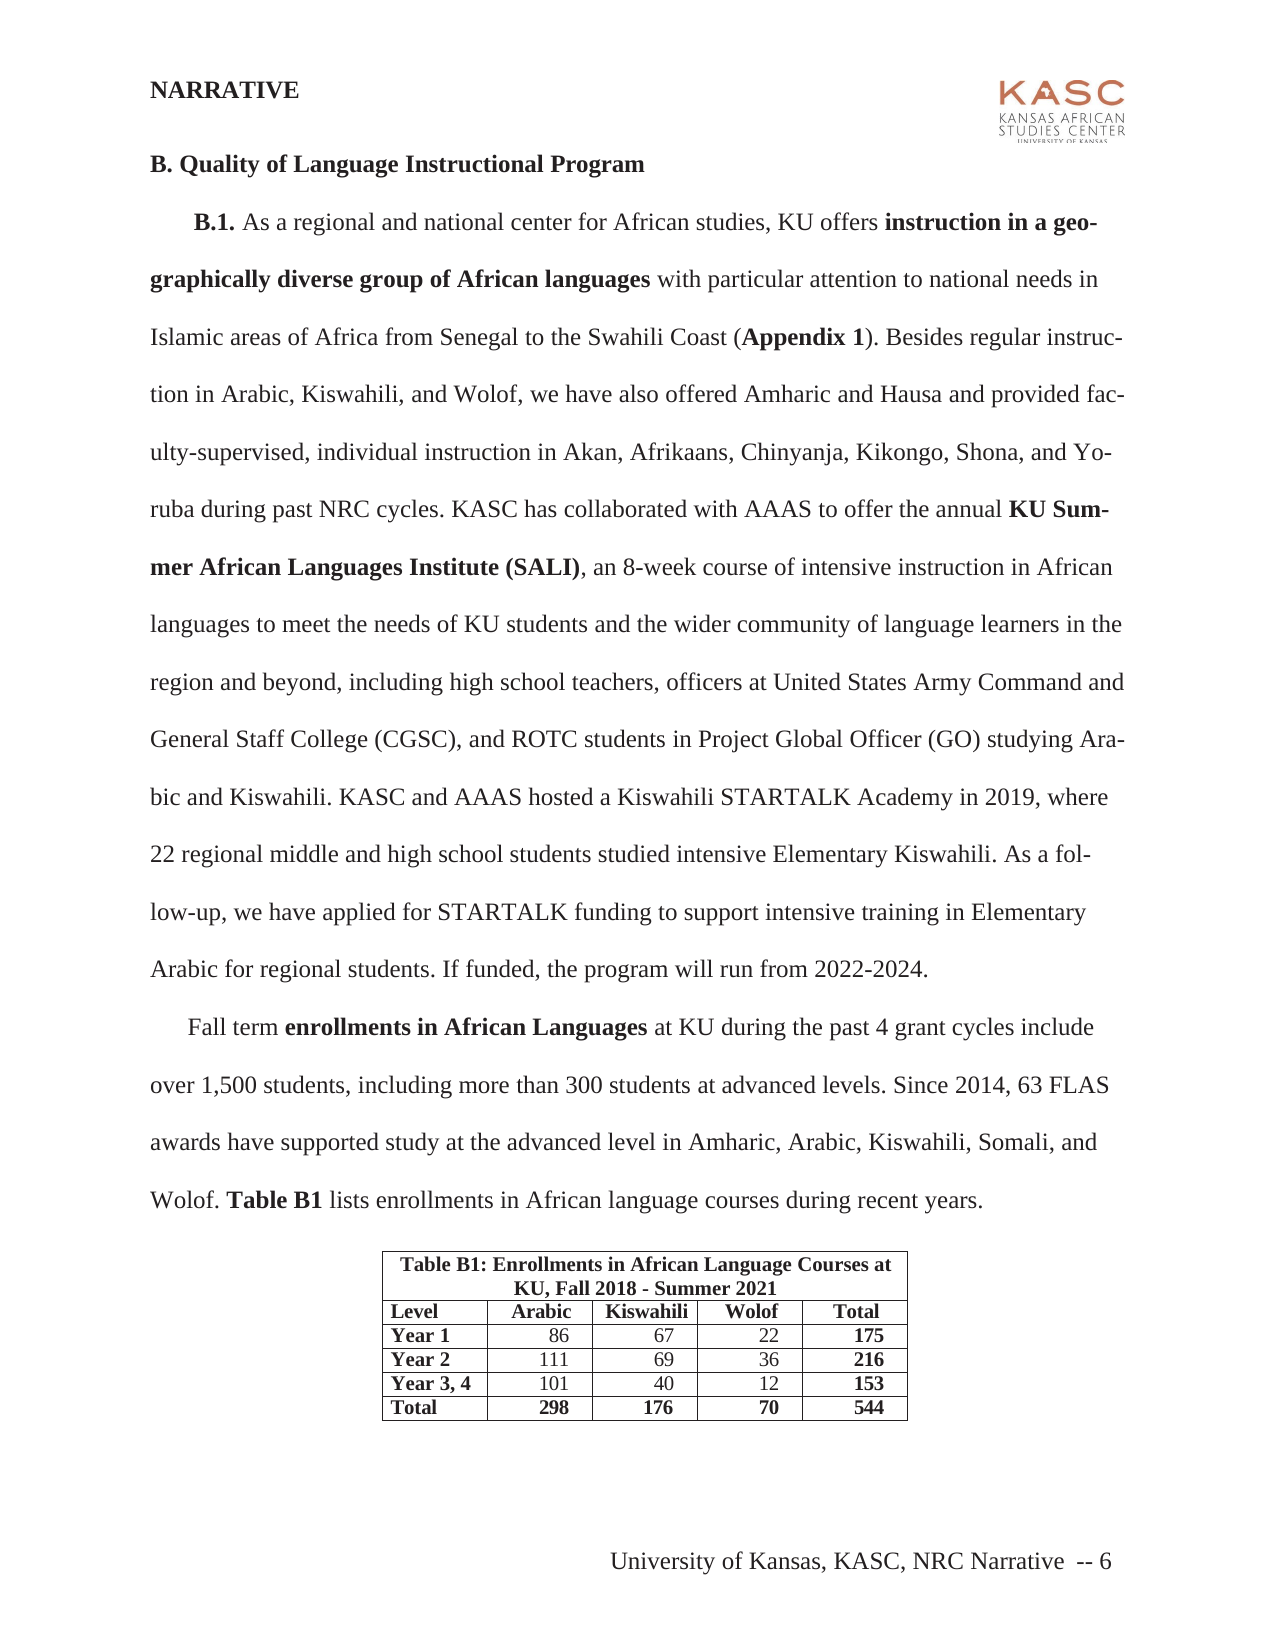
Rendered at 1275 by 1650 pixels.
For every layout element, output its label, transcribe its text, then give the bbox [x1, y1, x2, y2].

table_cell 70 [698, 1397, 802, 1419]
table_header Table B1: Enrollments in African Language Courses at KU, Fall 2018 - Summer 2021 [383, 1252, 907, 1300]
table_cell 111 [488, 1349, 592, 1372]
table_cell 544 [803, 1397, 907, 1419]
table_cell 298 [488, 1397, 592, 1419]
table_cell Kiswahili [593, 1301, 697, 1324]
table_cell 69 [593, 1349, 697, 1372]
table_cell 101 [488, 1373, 592, 1396]
table_cell Level [383, 1301, 487, 1324]
table_cell 67 [593, 1325, 697, 1348]
table_cell 40 [593, 1373, 697, 1396]
table_cell Arabic [488, 1301, 592, 1324]
table_cell Year 3, 4 [383, 1373, 487, 1396]
subtitle Quality of Language Instructional Program [150, 149, 1156, 178]
table_cell Year 2 [383, 1349, 487, 1372]
table_cell 176 [593, 1397, 697, 1419]
table_cell 175 [803, 1325, 907, 1348]
table_cell Year 1 [383, 1325, 487, 1348]
table_cell 86 [488, 1325, 592, 1348]
picture [999, 80, 1125, 143]
table_cell Wolof [698, 1301, 802, 1324]
table_cell Total [803, 1301, 907, 1324]
table_cell 36 [698, 1349, 802, 1372]
table_cell 216 [803, 1349, 907, 1372]
table_cell 153 [803, 1373, 907, 1396]
table_cell 22 [698, 1325, 802, 1348]
text Fall term enrollments in African Languages at KU during the past 4 grant cycles include over 1,500 students, including more than 300 students at advanced levels. Since 2014, 63 FLAS awards have supported study at the advanced level in Amharic, Arabic, Kiswahili, Somali, and Wolof. Table B1 lists enrollments in African language courses during recent years. [150, 1012, 1125, 1213]
table_cell Total [383, 1397, 487, 1419]
table_cell 12 [698, 1373, 802, 1396]
list As a regional and national center for African studies, KU offers instruction in a geo- graphically diverse group of African languages with particular attention to national needs in Islamic areas of Africa from Senegal to the Swahili Coast (Appendix 1). Besides regular instruc- tion in Arabic, Kiswahili, and Wolof, we have also offered Amharic and Hausa and provided fac- ulty-supervised, individual instruction in Akan, Afrikaans, Chinyanja, Kikongo, Shona, and Yo- ruba during past NRC cycles. KASC has collaborated with AAAS to offer the annual KU Sum- mer African Languages Institute (SALI), an 8-week course of intensive instruction in African languages to meet the needs of KU students and the wider community of language learners in the region and beyond, including high school teachers, officers at United States Army Command and General Staff College (CGSC), and ROTC students in Project Global Officer (GO) studying Ara- bic and Kiswahili. KASC and AAAS hosted a Kiswahili STARTALK Academy in 2019, where 22 regional middle and high school students studied intensive Elementary Kiswahili. As a fol- low-up, we have applied for STARTALK funding to support intensive training in Elementary Arabic for regional students. If funded, the program will run from 2022-2024. [150, 207, 1125, 983]
